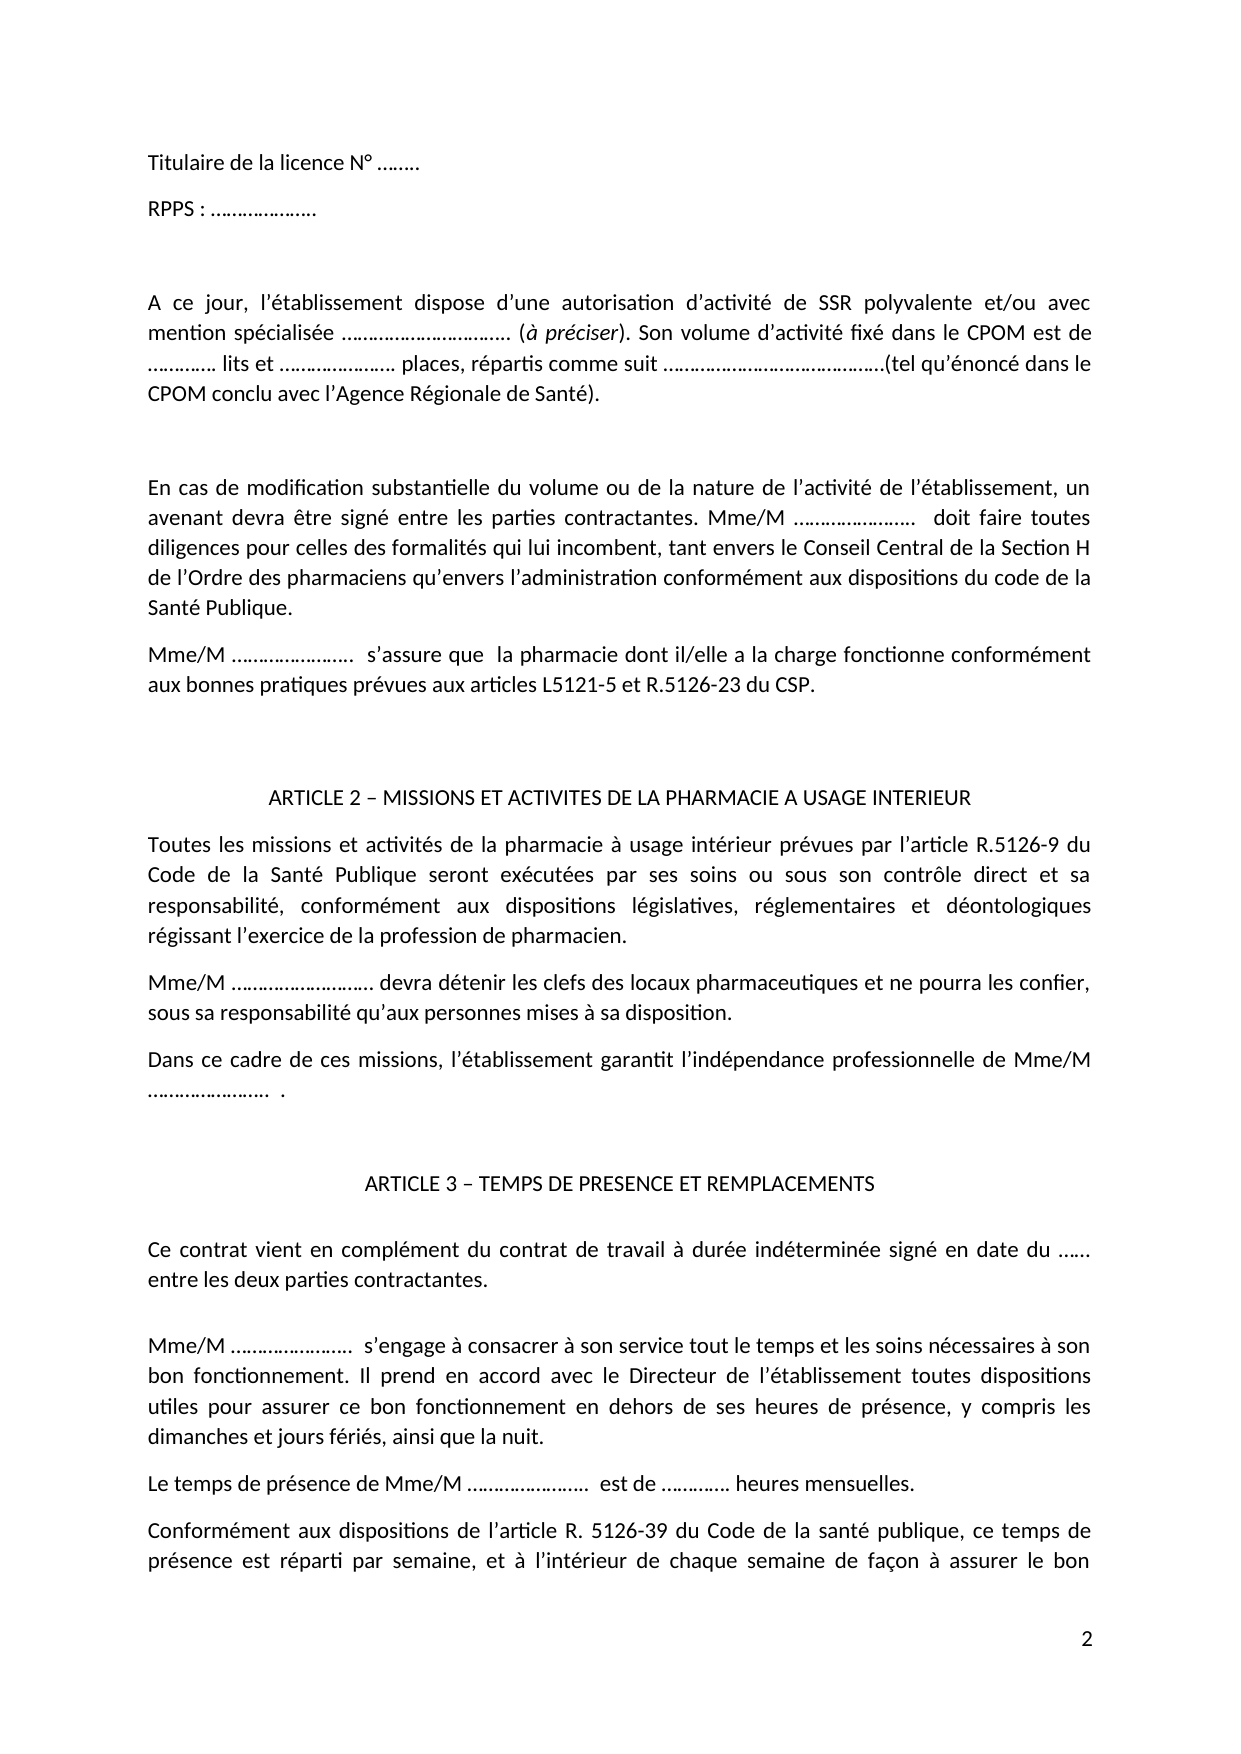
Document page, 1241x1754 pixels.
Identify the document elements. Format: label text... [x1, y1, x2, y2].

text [148, 1516, 1093, 1574]
text RPPS : ……………….. [148, 194, 1093, 222]
text Mme/M ………………….. s’engage à consacrer à son service tout le temps et les soins nécessaires à son bon fonctionnement. Il prend en accord avec le Directeur de l’établissement toutes dispositions utiles pour assurer ce bon fonctionnement en dehors de ses heures de présence, y compris les dimanches et jours fériés, ainsi que la nuit. [148, 1331, 1093, 1450]
text En cas de modification substantielle du volume ou de la nature de l’activité de l’établissement, un avenant devra être signé entre les parties contractantes. Mme/M ………………….. doit faire toutes diligences pour celles des formalités qui lui incombent, tant envers le Conseil Central de la Section H de l’Ordre des pharmaciens qu’envers l’administration conformément aux dispositions du code de la Santé Publique. [148, 473, 1093, 621]
text Titulaire de la licence N° …….. [148, 148, 1093, 176]
text Mme/M ………………….. s’assure que la pharmacie dont il/elle a la charge fonctionne conformément aux bonnes pratiques prévues aux articles L5121-5 et R.5126-23 du CSP. [148, 640, 1093, 698]
text Mme/M ……………………… devra détenir les clefs des locaux pharmaceutiques et ne pourra les confier, sous sa responsabilité qu’aux personnes mises à sa disposition. [148, 968, 1093, 1026]
text A ce jour, l’établissement dispose d’une autorisation d’activité de SSR polyvalente et/ou avec mention spécialisée ………………………….. (à préciser). Son volume d’activité fixé dans le CPOM est de …………. lits et …………………. places, répartis comme suit ……………………………………(tel qu’énoncé dans le CPOM conclu avec l’Agence Régionale de Santé). [148, 288, 1093, 407]
text Ce contrat vient en complément du contrat de travail à durée indéterminée signé en date du …… entre les deux parties contractantes. [148, 1235, 1093, 1293]
text ARTICLE 3 – TEMPS DE PRESENCE ET REMPLACEMENTS [148, 1169, 1093, 1197]
text Toutes les missions et activités de la pharmacie à usage intérieur prévues par l’article R.5126-9 du Code de la Santé Publique seront exécutées par ses soins ou sous son contrôle direct et sa responsabilité, conformément aux dispositions législatives, réglementaires et déontologiques régissant l’exercice de la profession de pharmacien. [148, 830, 1093, 949]
text ARTICLE 2 – MISSIONS ET ACTIVITES DE LA PHARMACIE A USAGE INTERIEUR [148, 783, 1093, 812]
text Dans ce cadre de ces missions, l’établissement garantit l’indépendance professionnelle de Mme/M ………………….. . [148, 1045, 1093, 1103]
text Le temps de présence de Mme/M ………………….. est de …………. heures mensuelles. [148, 1469, 1093, 1497]
